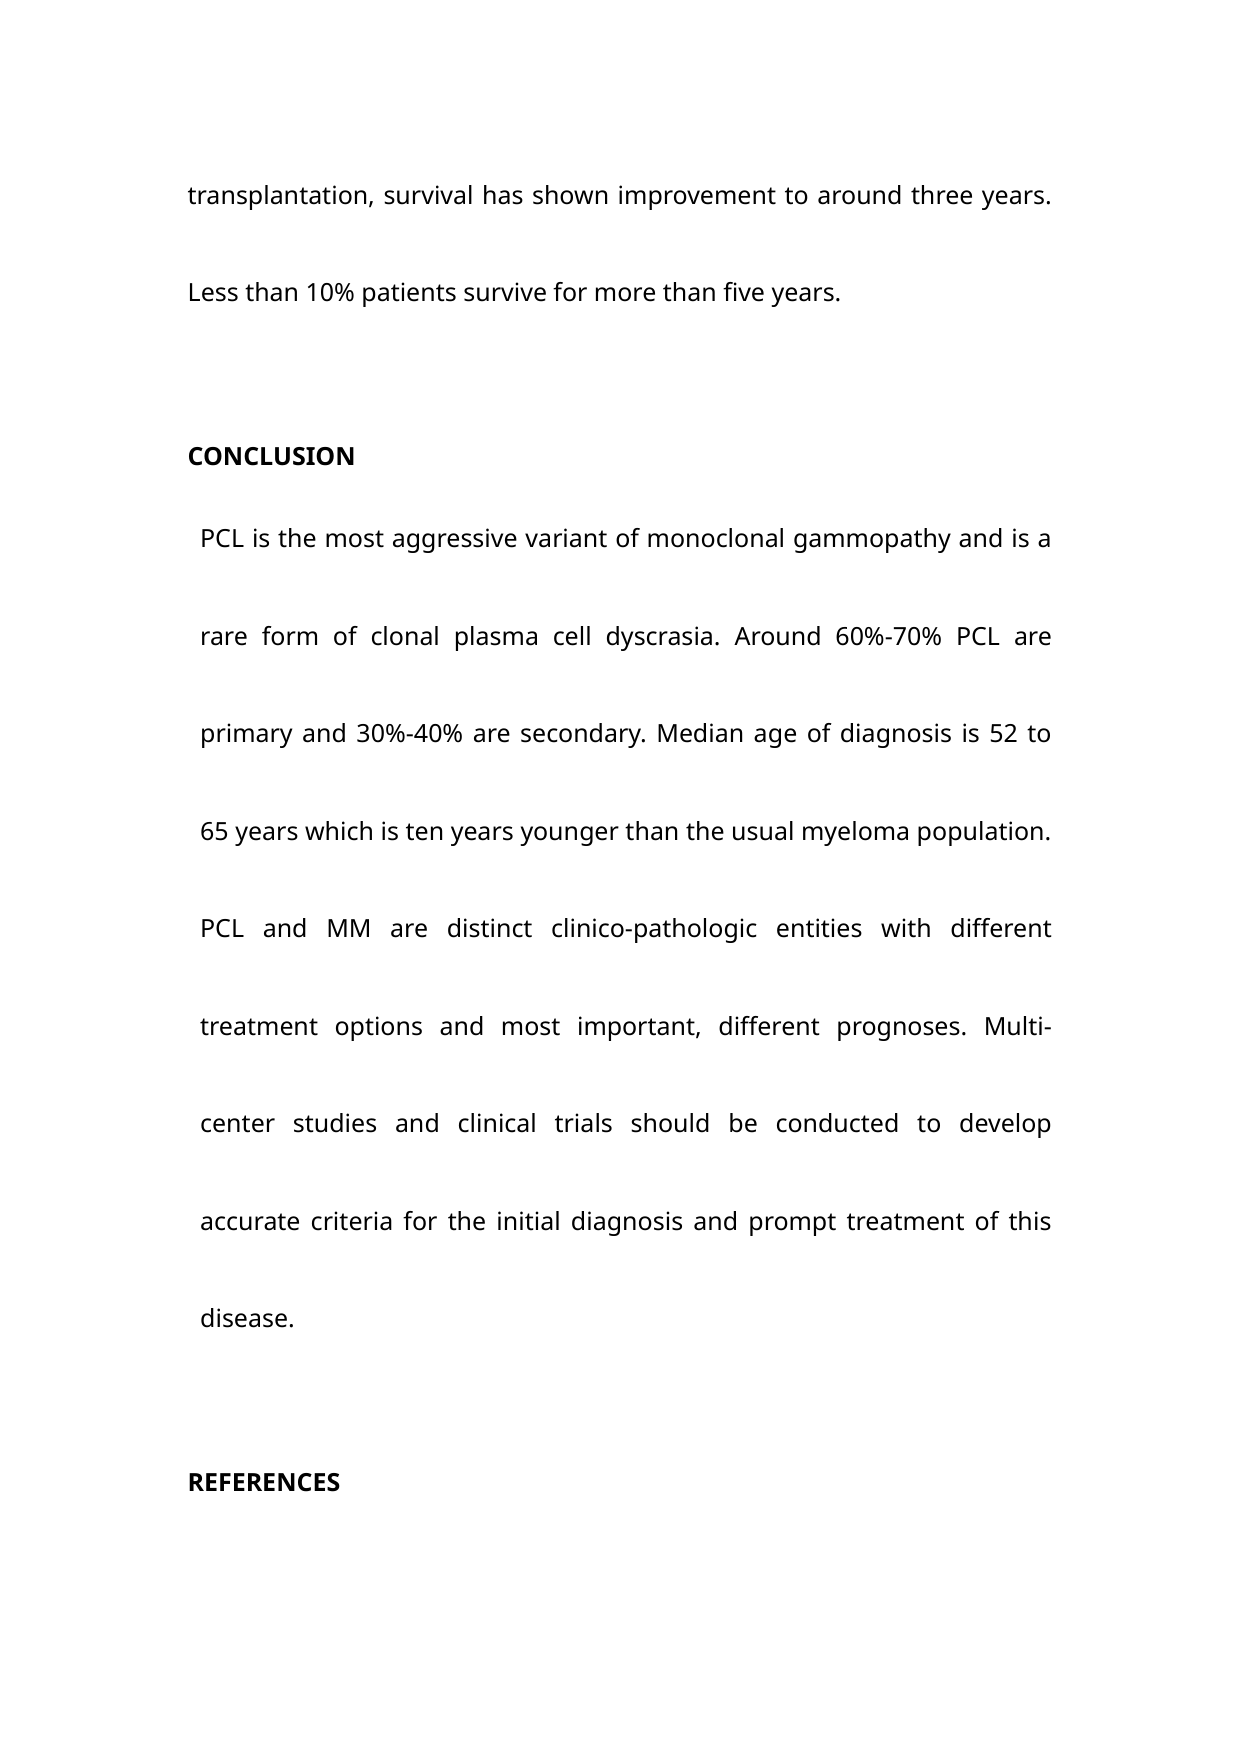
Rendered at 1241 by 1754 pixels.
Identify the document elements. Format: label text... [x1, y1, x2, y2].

text PCL is the most aggressive variant of monoclonal gammopathy and is a rare form of clonal plasma cell dyscrasia. Around 60%-70% PCL are primary and 30%-40% are secondary. Median age of diagnosis is 52 to 65 years which is ten years younger than the usual myeloma population. PCL and MM are distinct clinico-pathologic entities with different treatment options and most important, different prognoses. Multi-center studies and clinical trials should be conducted to develop accurate criteria for the initial diagnosis and prompt treatment of this disease. [200, 505, 1053, 1350]
text CONCLUSION [187, 423, 1053, 488]
text REFERENCES [187, 1449, 1053, 1514]
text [187, 162, 1053, 324]
